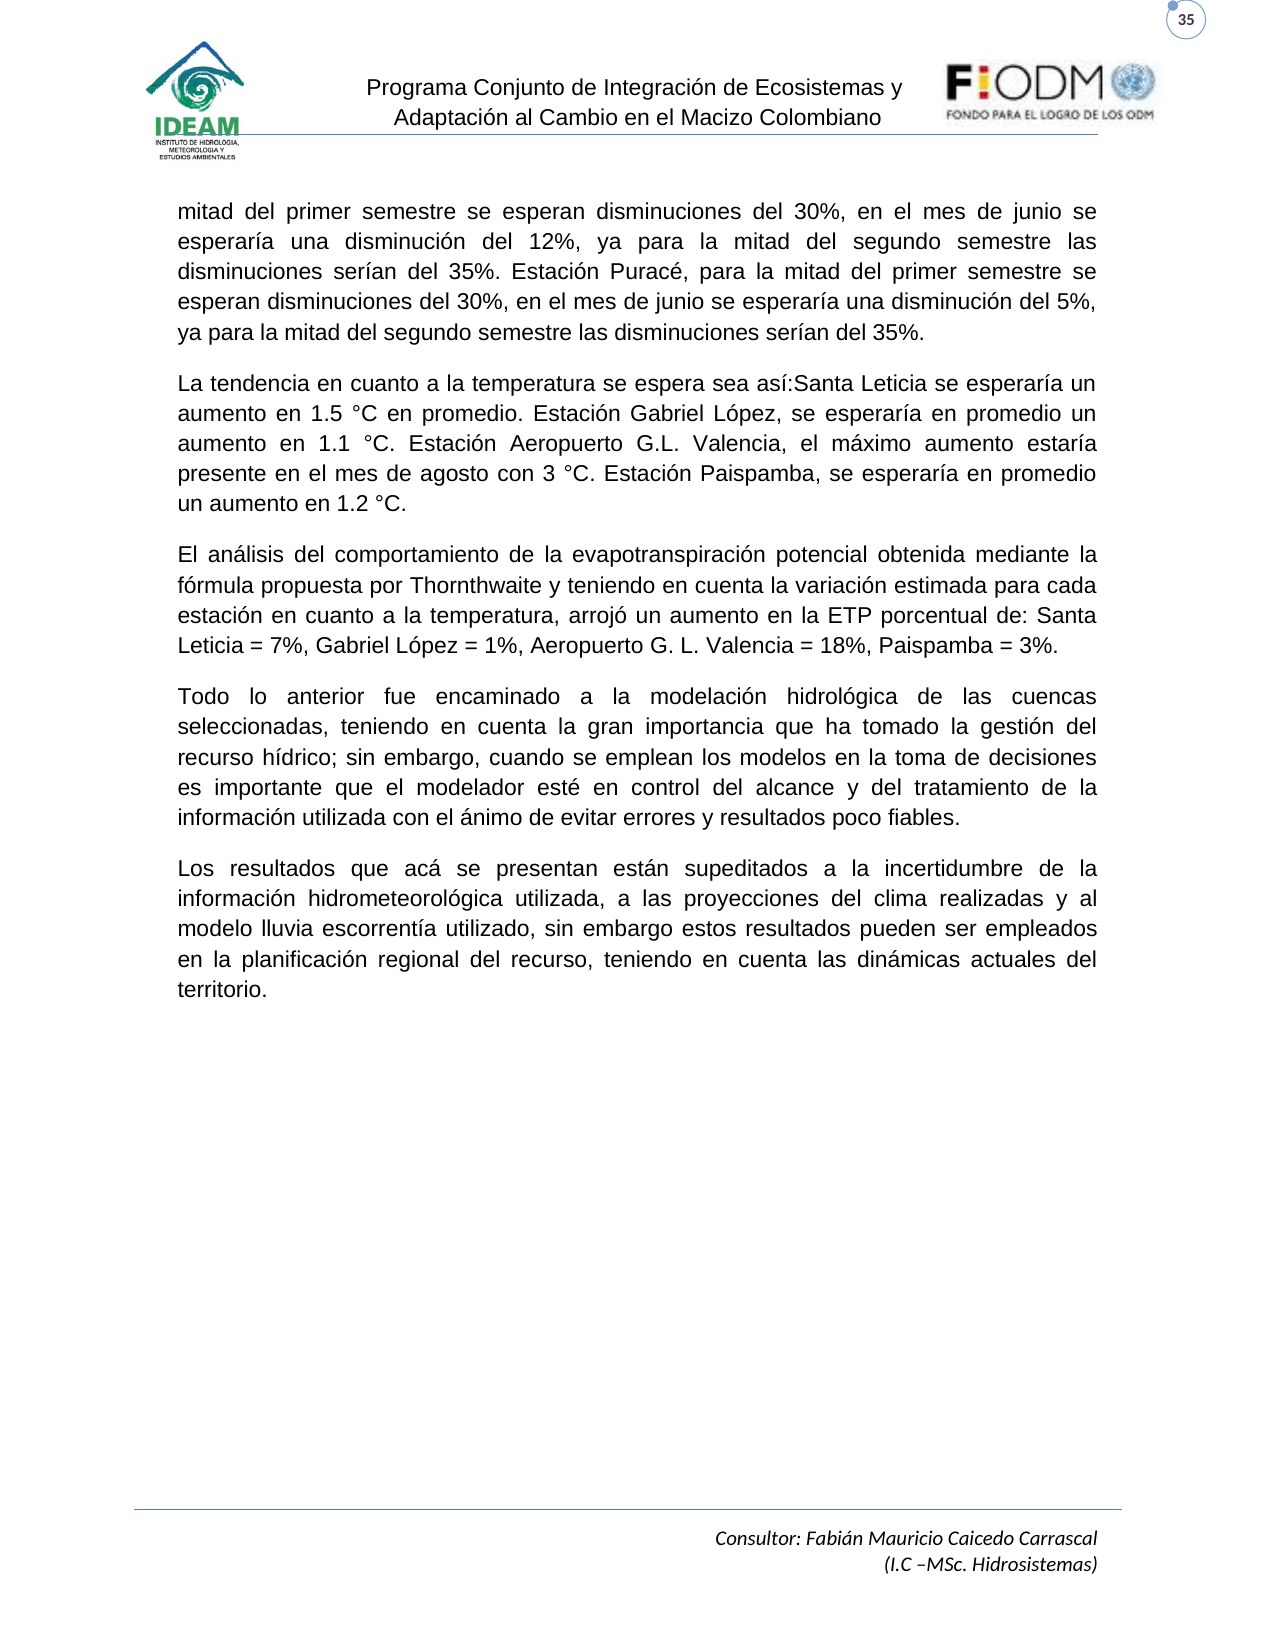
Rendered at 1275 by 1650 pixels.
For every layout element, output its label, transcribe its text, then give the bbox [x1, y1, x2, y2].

text Todo lo anterior fue encaminado a la modelación hidrológica de las cuencas seleccionadas, teniendo en cuenta la gran importancia que ha tomado la gestión del recurso hídrico; sin embargo, cuando se emplean los modelos en la toma de decisiones es importante que el modelador esté en control del alcance y del tratamiento de la información utilizada con el ánimo de evitar errores y resultados poco fiables. [177, 683, 1098, 830]
picture [145, 40, 249, 161]
text Los resultados que acá se presentan están supeditados a la incertidumbre de la información hidrometeorológica utilizada, a las proyecciones del clima realizadas y al modelo lluvia escorrentía utilizado, sin embargo estos resultados pueden ser empleados en la planificación regional del recurso, teniendo en cuenta las dinámicas actuales del territorio. [177, 855, 1098, 1002]
text La tendencia en cuanto a la temperatura se espera sea así:Santa Leticia se esperaría un aumento en 1.5 °C en promedio. Estación Gabriel López, se esperaría en promedio un aumento en 1.1 °C. Estación Aeropuerto G.L. Valencia, el máximo aumento estaría presente en el mes de agosto con 3 °C. Estación Paispamba, se esperaría en promedio un aumento en 1.2 °C. [177, 369, 1098, 517]
text El análisis del comportamiento de la evapotranspiración potencial obtenida mediante la fórmula propuesta por Thornthwaite y teniendo en cuenta la variación estimada para cada estación en cuanto a la temperatura, arrojó un aumento en la ETP porcentual de: Santa Leticia = 7%, Gabriel López = 1%, Aeropuerto G. L. Valencia = 18%, Paispamba = 3%. [177, 541, 1098, 658]
picture [942, 59, 1163, 127]
